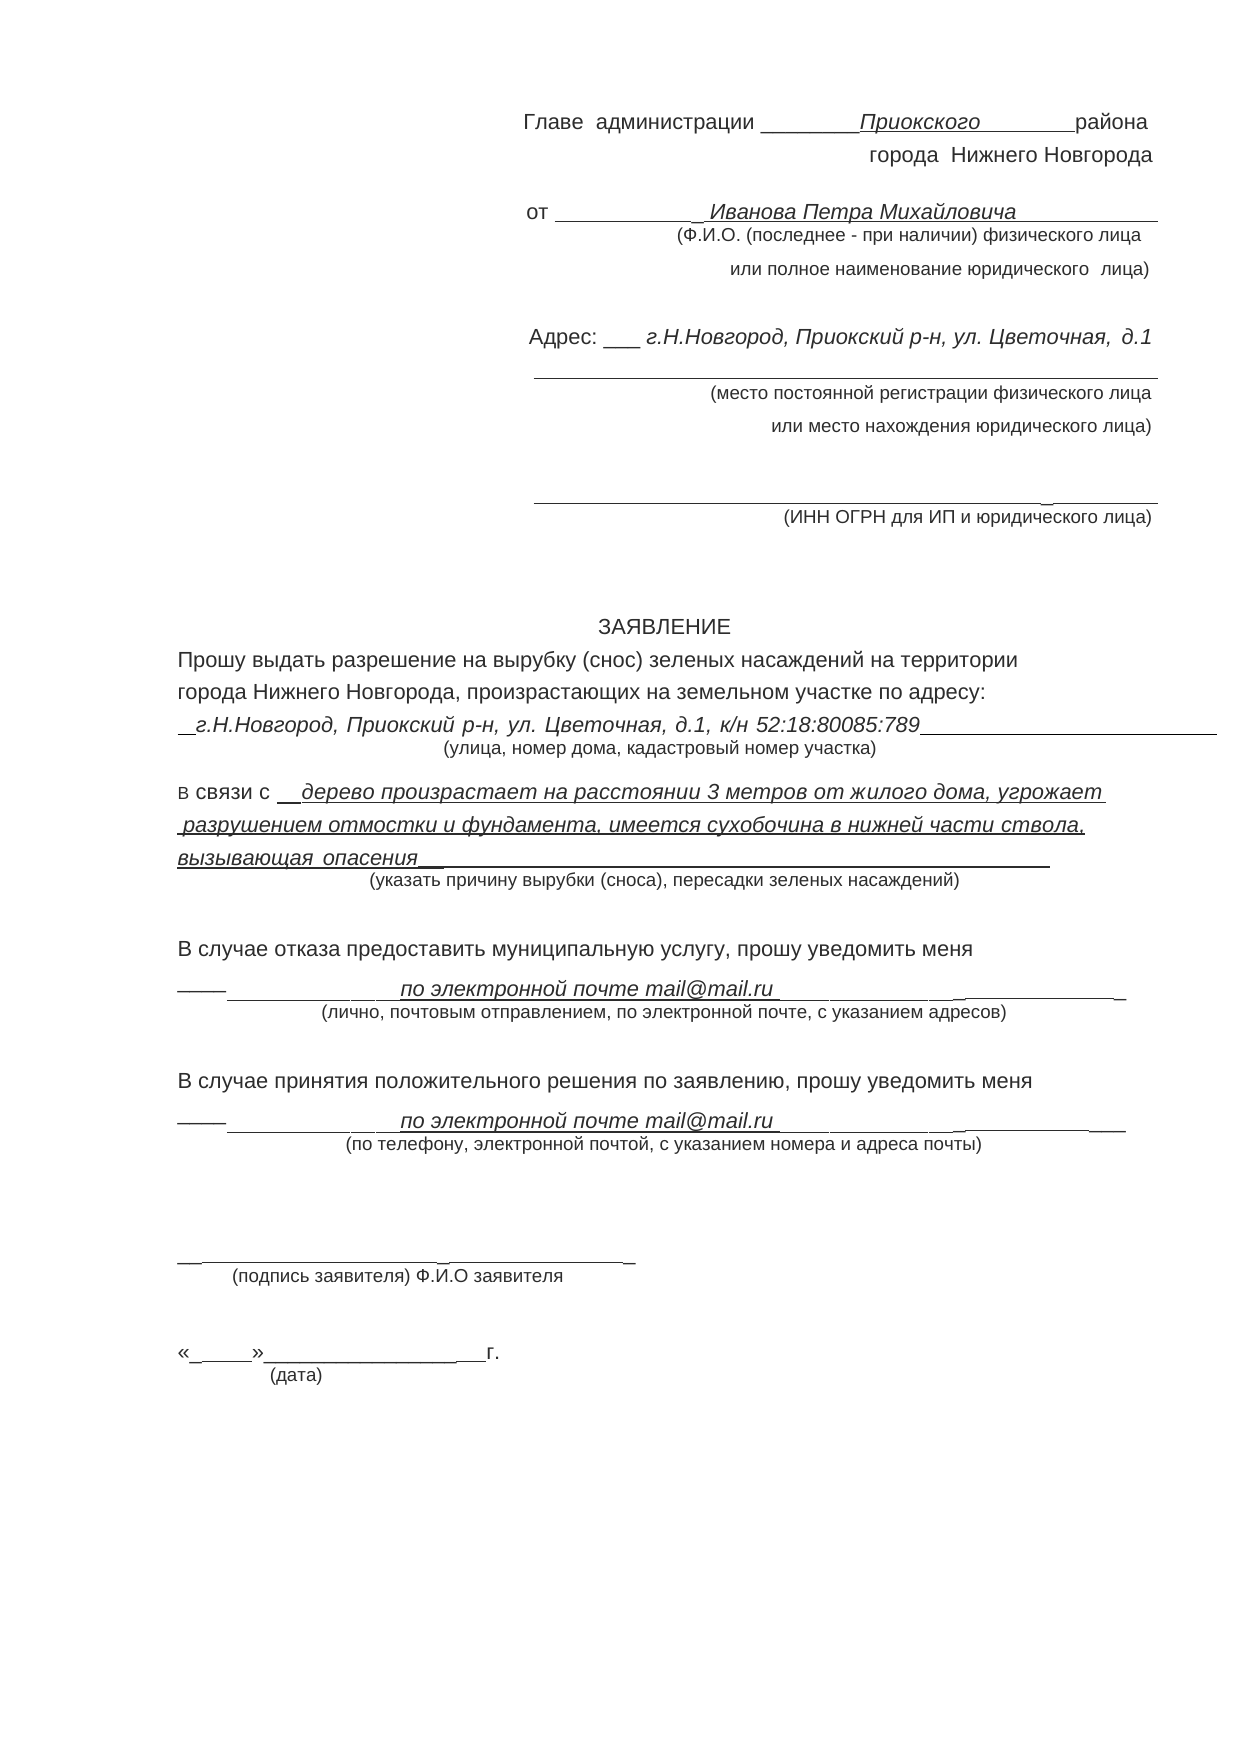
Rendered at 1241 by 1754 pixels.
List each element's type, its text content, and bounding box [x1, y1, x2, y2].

subtitle Адрес: ___ г.Н.Новгород, Приокский р-н, ул. Цветочная, д.1 [167, 324, 1152, 349]
text от _ Иванова Петра Михайловича [526, 199, 1169, 224]
text ____ [177, 1101, 231, 1126]
text _ ___ [953, 1108, 1169, 1133]
subtitle __ _ _ [177, 1241, 1169, 1265]
subtitle по электронной почте mail@mail.ru [400, 976, 784, 1001]
subtitle г.Н.Новгород, Приокский р-н, ул. Цветочная, д.1, к/н 52:18:80085:789 [177, 712, 1169, 737]
text Главе администрации ________Приокского района [523, 109, 1169, 134]
text (указать причину вырубки (сноса), пересадки зеленых насаждений) [319, 869, 1010, 891]
text ____ [177, 969, 231, 994]
text разрушением отмостки и фундамента, имеется сухобочина в нижней части ствола, [177, 812, 1169, 837]
subtitle _ [167, 481, 1157, 506]
subtitle по электронной почте mail@mail.ru [400, 1108, 784, 1133]
text вызывающая опасения [177, 844, 1169, 869]
subtitle В случае принятия положительного решения по заявлению, прошу уведомить меня [177, 1068, 1169, 1093]
text (место постоянной регистрации физического лица или место нахождения юридического лица) [701, 382, 1151, 436]
subtitle ЗАЯВЛЕНИЕ [319, 614, 1009, 639]
text (подпись заявителя) Ф.И.О заявителя [232, 1265, 1169, 1287]
text (улица, номер дома, кадастровый номер участка) [443, 737, 1169, 758]
subtitle города Нижнего Новгорода [869, 142, 1169, 167]
subtitle В случае отказа предоставить муниципальную услугу, прошу уведомить меня [177, 936, 1169, 961]
text (лично, почтовым отправлением, по электронной почте, с указанием адресов) [319, 1001, 1009, 1022]
subtitle в связи с дерево произрастает на расстоянии 3 метров от жилого дома, угрожает [177, 779, 1169, 804]
text (Ф.И.О. (последнее - при наличии) физического лица или полное наименование юридического лица) [677, 224, 1169, 279]
text (дата) [269, 1364, 1169, 1386]
text (ИНН ОГРН для ИП и юридического лица) [167, 506, 1152, 527]
text _ _ [953, 976, 1169, 1001]
subtitle «_ » г. [177, 1339, 1169, 1364]
text (по телефону, электронной почтой, с указанием номера и адреса почты) [319, 1133, 1009, 1154]
text Прошу выдать разрешение на вырубку (снос) зеленых насаждений на территории города Нижнего Новгорода, произрастающих на земельном участке по адресу: [177, 646, 1086, 704]
